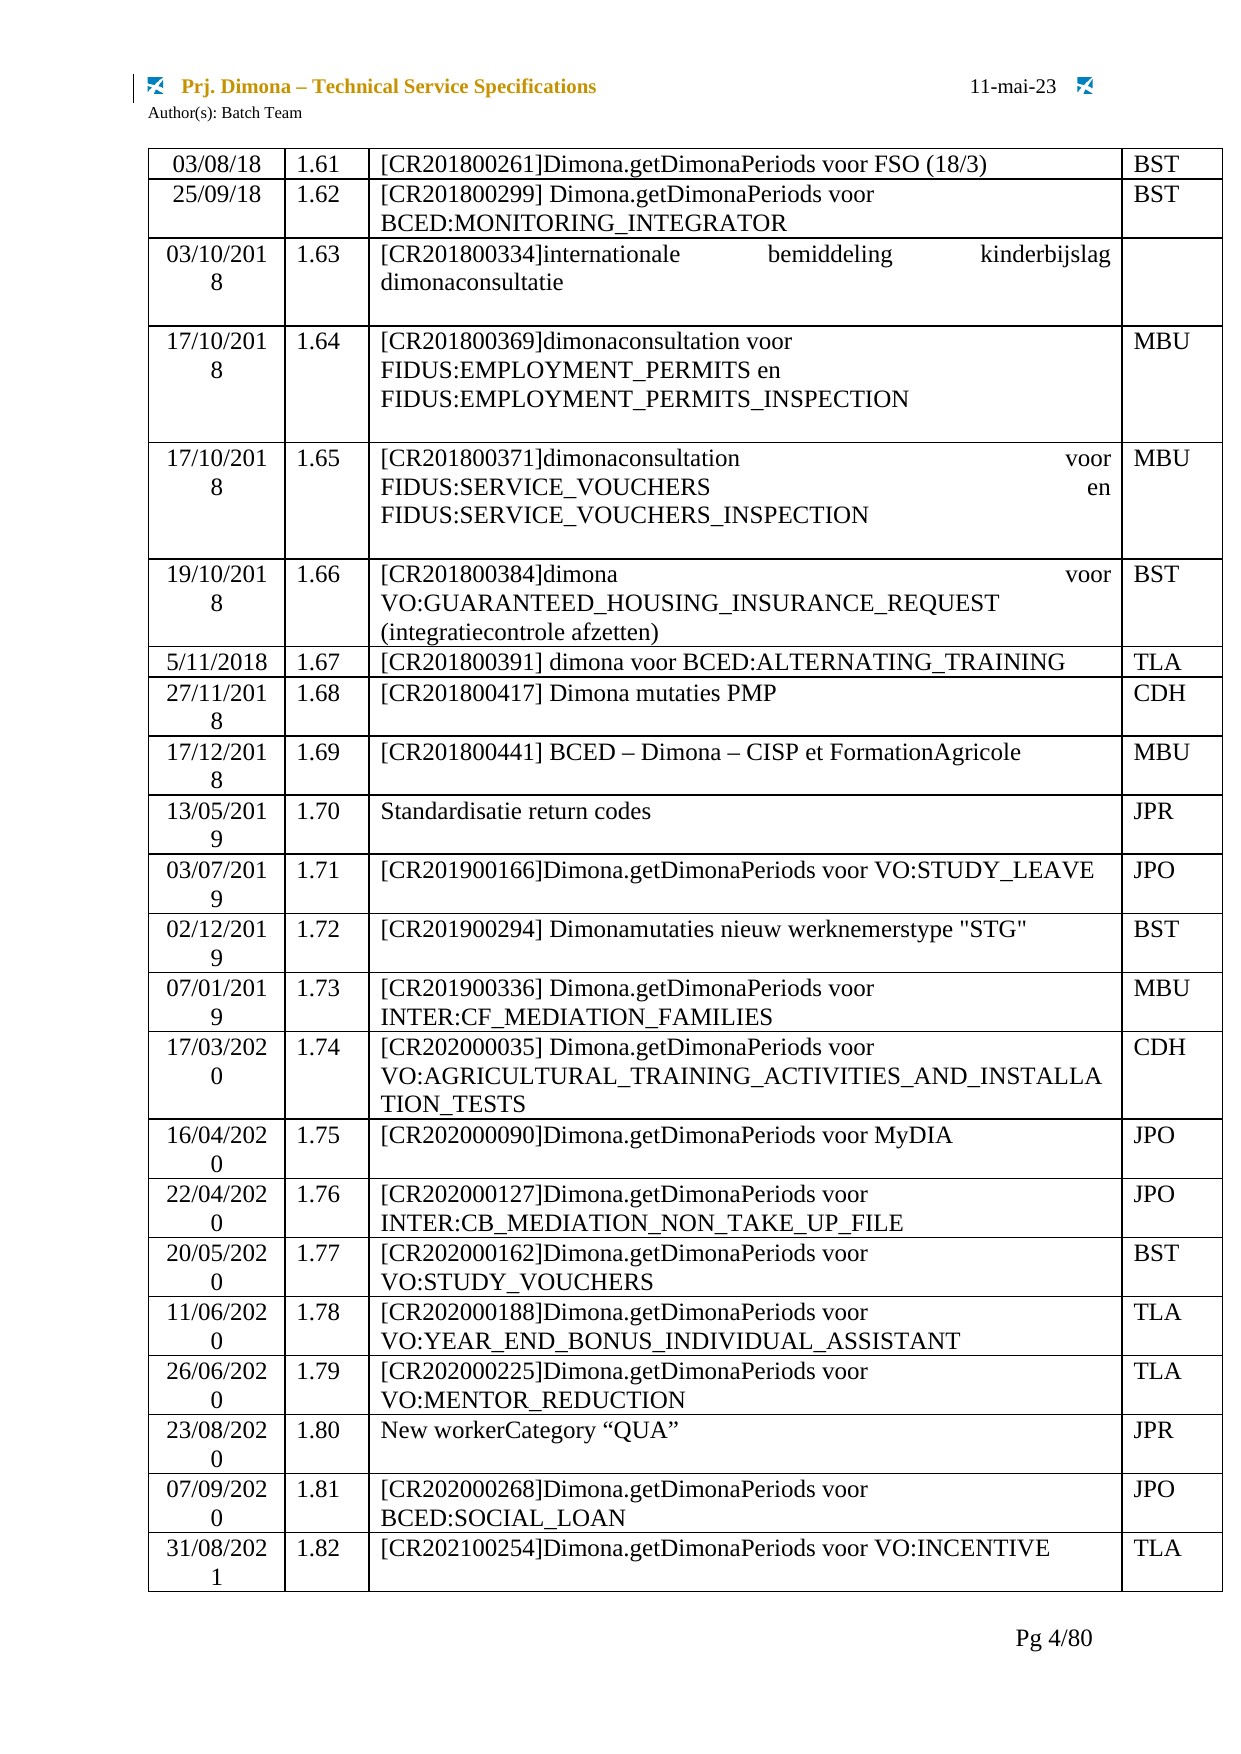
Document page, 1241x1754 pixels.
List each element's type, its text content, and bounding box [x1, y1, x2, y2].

table_cell [CR201900294] Dimonamutaties nieuw werknemerstype "STG" [370, 914, 1121, 971]
table_cell 03/10/2018 [149, 239, 284, 325]
picture [147, 83, 164, 94]
table_cell 13/05/2019 [149, 796, 284, 853]
table_cell JPO [1123, 855, 1222, 912]
table_cell 1.72 [286, 914, 368, 971]
table_cell 1.66 [286, 560, 368, 646]
table_cell [CR201800371]dimonaconsultation voor FIDUS:SERVICE_VOUCHERS en FIDUS:SERVICE_VOUCHERS_INSPECTION [370, 443, 1121, 558]
table_cell 23/08/2020 [149, 1415, 284, 1473]
table_cell CDH [1123, 678, 1222, 735]
table_cell 1.80 [286, 1415, 368, 1473]
table_cell 22/04/2020 [149, 1179, 284, 1236]
table_cell 1.69 [286, 737, 368, 794]
table_cell [1123, 239, 1222, 325]
table_cell [CR202000035] Dimona.getDimonaPeriods voor VO:AGRICULTURAL_TRAINING_ACTIVITIES_AND_INSTALLATION_TESTS [370, 1032, 1121, 1118]
table_cell MBU [1123, 737, 1222, 794]
table_cell 19/10/2018 [149, 560, 284, 646]
table_cell [CR202000090]Dimona.getDimonaPeriods voor MyDIA [370, 1120, 1121, 1177]
table_cell 1.68 [286, 678, 368, 735]
table_cell Standardisatie return codes [370, 796, 1121, 853]
table_cell 1.65 [286, 443, 368, 558]
table_cell [CR201800391] dimona voor BCED:ALTERNATING_TRAINING [370, 647, 1121, 676]
table_cell 1.76 [286, 1179, 368, 1236]
picture [1077, 81, 1093, 94]
table_cell 27/11/2018 [149, 678, 284, 735]
table_cell 17/03/2020 [149, 1032, 284, 1118]
table_cell 17/10/2018 [149, 443, 284, 558]
table_cell MBU [1123, 973, 1222, 1031]
table_cell [CR201900336] Dimona.getDimonaPeriods voor INTER:CF_MEDIATION_FAMILIES [370, 973, 1121, 1031]
table_cell TLA [1123, 1533, 1222, 1591]
table_cell 03/08/18 [149, 149, 284, 178]
table_cell JPO [1123, 1474, 1222, 1532]
table_cell 1.81 [286, 1474, 368, 1532]
table_cell JPR [1123, 796, 1222, 853]
table_cell [CR201800384]dimona voor VO:GUARANTEED_HOUSING_INSURANCE_REQUEST (integratiecontrole afzetten) [370, 560, 1121, 646]
table_cell [CR202000225]Dimona.getDimonaPeriods voor VO:MENTOR_REDUCTION [370, 1356, 1121, 1414]
table_cell 17/12/2018 [149, 737, 284, 794]
table_cell 1.82 [286, 1533, 368, 1591]
table_cell TLA [1123, 647, 1222, 676]
table_cell [CR202000127]Dimona.getDimonaPeriods voor INTER:CB_MEDIATION_NON_TAKE_UP_FILE [370, 1179, 1121, 1236]
table_cell MBU [1123, 327, 1222, 441]
table_cell JPO [1123, 1120, 1222, 1177]
table_cell [CR202000268]Dimona.getDimonaPeriods voor BCED:SOCIAL_LOAN [370, 1474, 1121, 1532]
table_cell [CR202000162]Dimona.getDimonaPeriods voor VO:STUDY_VOUCHERS [370, 1238, 1121, 1296]
table_cell 16/04/2020 [149, 1120, 284, 1177]
table_cell 1.62 [286, 180, 368, 237]
table_cell 03/07/2019 [149, 855, 284, 912]
table_cell [CR201800369]dimonaconsultation voor FIDUS:EMPLOYMENT_PERMITS en FIDUS:EMPLOYMENT_PERMITS_INSPECTION [370, 327, 1121, 441]
table_cell 1.71 [286, 855, 368, 912]
table_cell 17/10/2018 [149, 327, 284, 441]
table_cell TLA [1123, 1297, 1222, 1354]
table_cell 25/09/18 [149, 180, 284, 237]
table_cell TLA [1123, 1356, 1222, 1414]
table_cell 1.63 [286, 239, 368, 325]
table_cell New workerCategory “QUA” [370, 1415, 1121, 1473]
table_cell 5/11/2018 [149, 647, 284, 676]
table_cell BST [1123, 1238, 1222, 1296]
table_cell [CR202100254]Dimona.getDimonaPeriods voor VO:INCENTIVE [370, 1533, 1121, 1591]
table_cell 1.70 [286, 796, 368, 853]
table_cell MBU [1123, 443, 1222, 558]
table_cell 1.73 [286, 973, 368, 1031]
table_cell 11/06/2020 [149, 1297, 284, 1354]
table_cell CDH [1123, 1032, 1222, 1118]
table_cell BST [1123, 149, 1222, 178]
table_cell 31/08/2021 [149, 1533, 284, 1591]
table_cell [CR201800261]Dimona.getDimonaPeriods voor FSO (18/3) [370, 149, 1121, 178]
table_cell 1.64 [286, 327, 368, 441]
table_cell [CR201800441] BCED – Dimona – CISP et FormationAgricole [370, 737, 1121, 794]
table_cell JPO [1123, 1179, 1222, 1236]
table_cell 1.77 [286, 1238, 368, 1296]
table_cell BST [1123, 914, 1222, 971]
table_cell 1.79 [286, 1356, 368, 1414]
table_cell BST [1123, 180, 1222, 237]
table_cell [CR201800299] Dimona.getDimonaPeriods voor BCED:MONITORING_INTEGRATOR [370, 180, 1121, 237]
table_cell 26/06/2020 [149, 1356, 284, 1414]
table_cell 1.74 [286, 1032, 368, 1118]
table_cell 1.75 [286, 1120, 368, 1177]
table_cell 1.67 [286, 647, 368, 676]
table_cell JPR [1123, 1415, 1222, 1473]
table_cell [CR201800417] Dimona mutaties PMP [370, 678, 1121, 735]
table_cell [CR201800334]internationale bemiddeling kinderbijslag dimonaconsultatie [370, 239, 1121, 325]
table_cell 07/09/2020 [149, 1474, 284, 1532]
table_cell 1.78 [286, 1297, 368, 1354]
table_cell 20/05/2020 [149, 1238, 284, 1296]
table_cell BST [1123, 560, 1222, 646]
table_cell [CR202000188]Dimona.getDimonaPeriods voor VO:YEAR_END_BONUS_INDIVIDUAL_ASSISTANT [370, 1297, 1121, 1354]
table_cell 07/01/2019 [149, 973, 284, 1031]
table_cell 02/12/2019 [149, 914, 284, 971]
table_cell 1.61 [286, 149, 368, 178]
table_cell [CR201900166]Dimona.getDimonaPeriods voor VO:STUDY_LEAVE [370, 855, 1121, 912]
